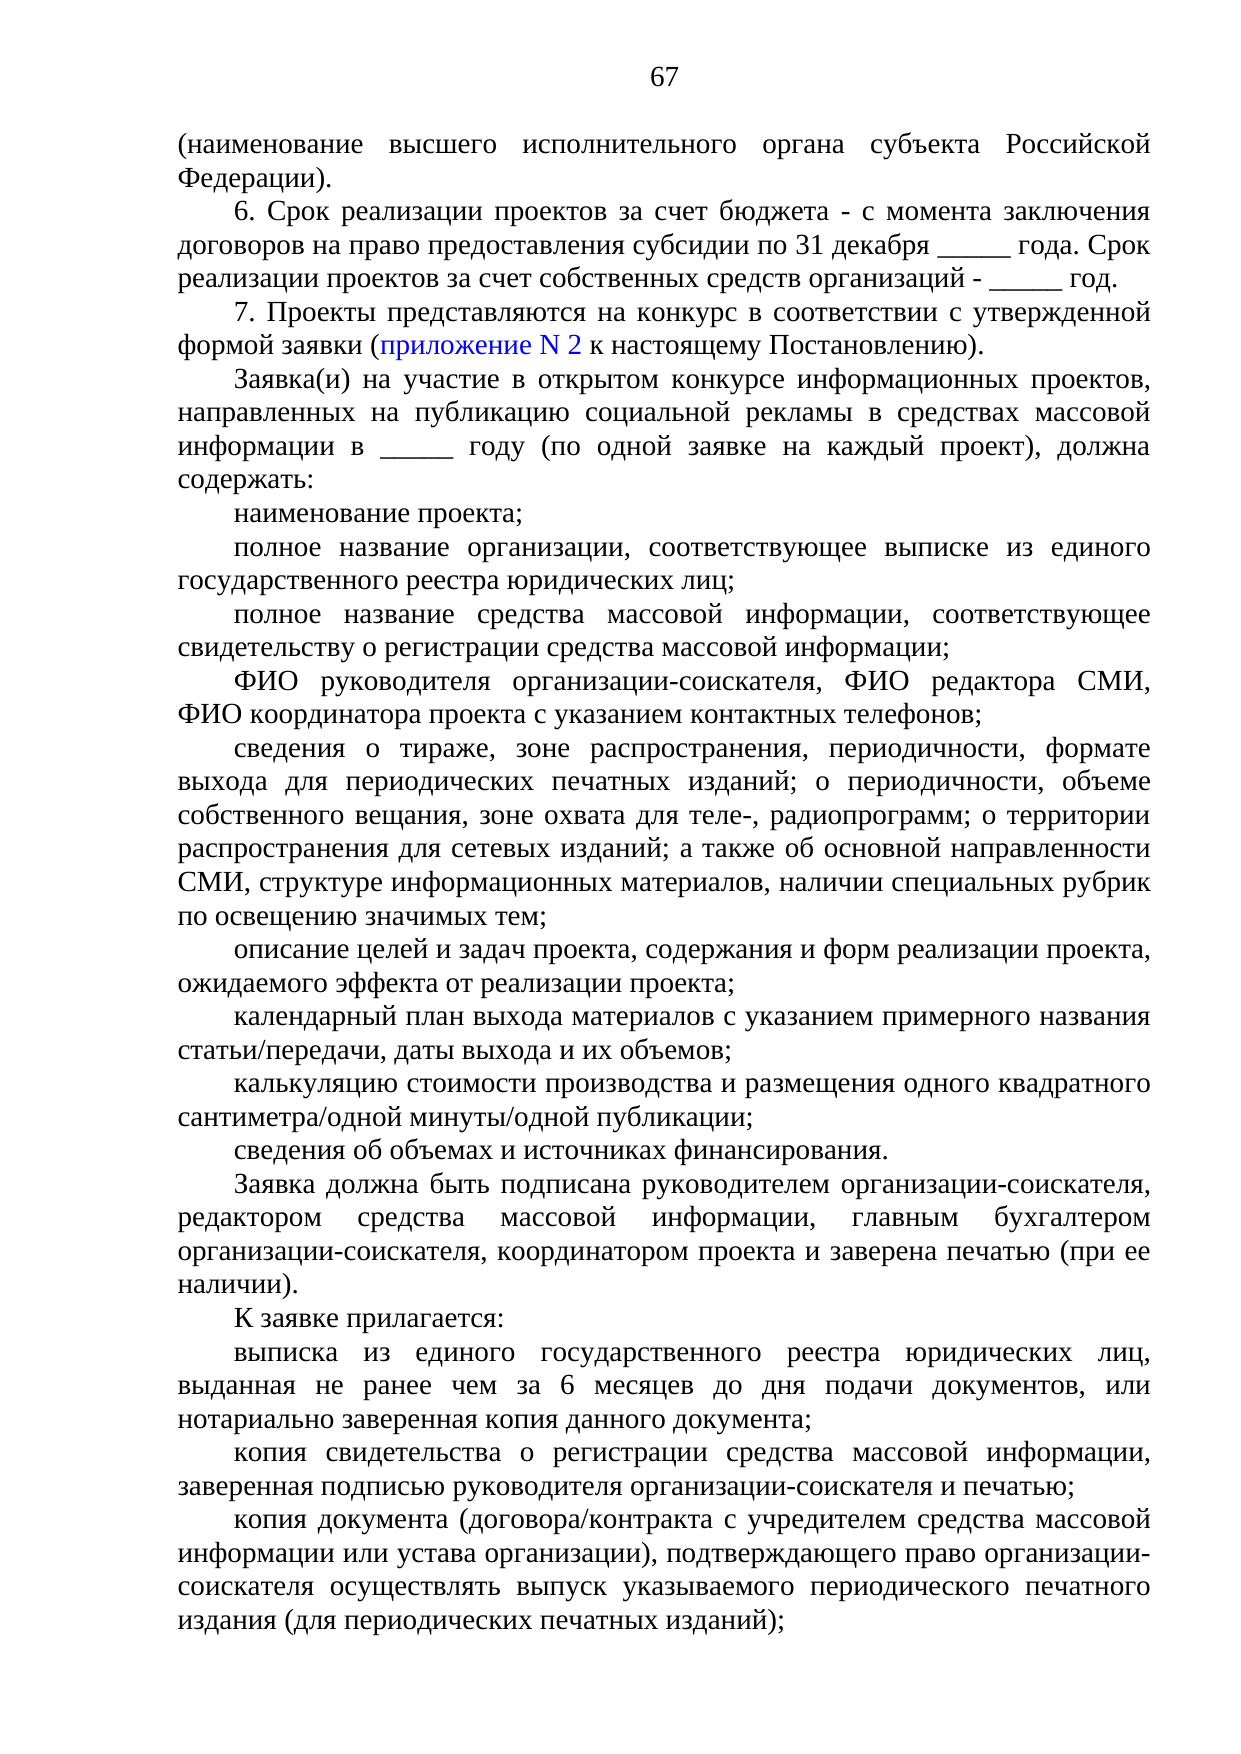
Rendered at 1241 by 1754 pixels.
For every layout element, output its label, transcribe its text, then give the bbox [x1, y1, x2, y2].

text сведения о тираже, зоне распространения, периодичности, формате выхода для периодических печатных изданий; о периодичности, объеме собственного вещания, зоне охвата для теле-, радиопрограмм; о территории распространения для сетевых изданий; а также об основной направленности СМИ, структуре информационных материалов, наличии специальных рубрик по освещению значимых тем; [177, 730, 1152, 931]
text выписка из единого государственного реестра юридических лиц, выданная не ранее чем за 6 месяцев до дня подачи документов, или нотариально заверенная копия данного документа; [177, 1334, 1152, 1434]
text полное название средства массовой информации, соответствующее свидетельству о регистрации средства массовой информации; [177, 596, 1152, 663]
text ФИО руководителя организации-соискателя, ФИО редактора СМИ, ФИО координатора проекта с указанием контактных телефонов; [177, 663, 1152, 730]
text сведения об объемах и источниках финансирования. [177, 1132, 1152, 1166]
text 7. Проекты представляются на конкурс в соответствии с утвержденной формой заявки (приложение N 2 к настоящему Постановлению). [177, 294, 1152, 361]
text копия свидетельства о регистрации средства массовой информации, заверенная подписью руководителя организации-соискателя и печатью; [177, 1434, 1152, 1501]
text наименование проекта; [177, 495, 1152, 529]
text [177, 126, 1152, 193]
text Заявка(и) на участие в открытом конкурсе информационных проектов, направленных на публикацию социальной рекламы в средствах массовой информации в _____ году (по одной заявке на каждый проект), должна содержать: [177, 361, 1152, 495]
text К заявке прилагается: [177, 1300, 1152, 1334]
text копия документа (договора/контракта с учредителем средства массовой информации или устава организации), подтверждающего право организации-соискателя осуществлять выпуск указываемого периодического печатного издания (для периодических печатных изданий); [177, 1501, 1152, 1636]
text календарный план выхода материалов с указанием примерного названия статьи/передачи, даты выхода и их объемов; [177, 998, 1152, 1065]
text Заявка должна быть подписана руководителем организации-соискателя, редактором средства массовой информации, главным бухгалтером организации-соискателя, координатором проекта и заверена печатью (при ее наличии). [177, 1166, 1152, 1300]
text описание целей и задач проекта, содержания и форм реализации проекта, ожидаемого эффекта от реализации проекта; [177, 931, 1152, 998]
text калькуляцию стоимости производства и размещения одного квадратного сантиметра/одной минуты/одной публикации; [177, 1065, 1152, 1132]
text полное название организации, соответствующее выписке из единого государственного реестра юридических лиц; [177, 529, 1152, 596]
text 6. Срок реализации проектов за счет бюджета - с момента заключения договоров на право предоставления субсидии по 31 декабря _____ года. Срок реализации проектов за счет собственных средств организаций - _____ год. [177, 193, 1152, 294]
